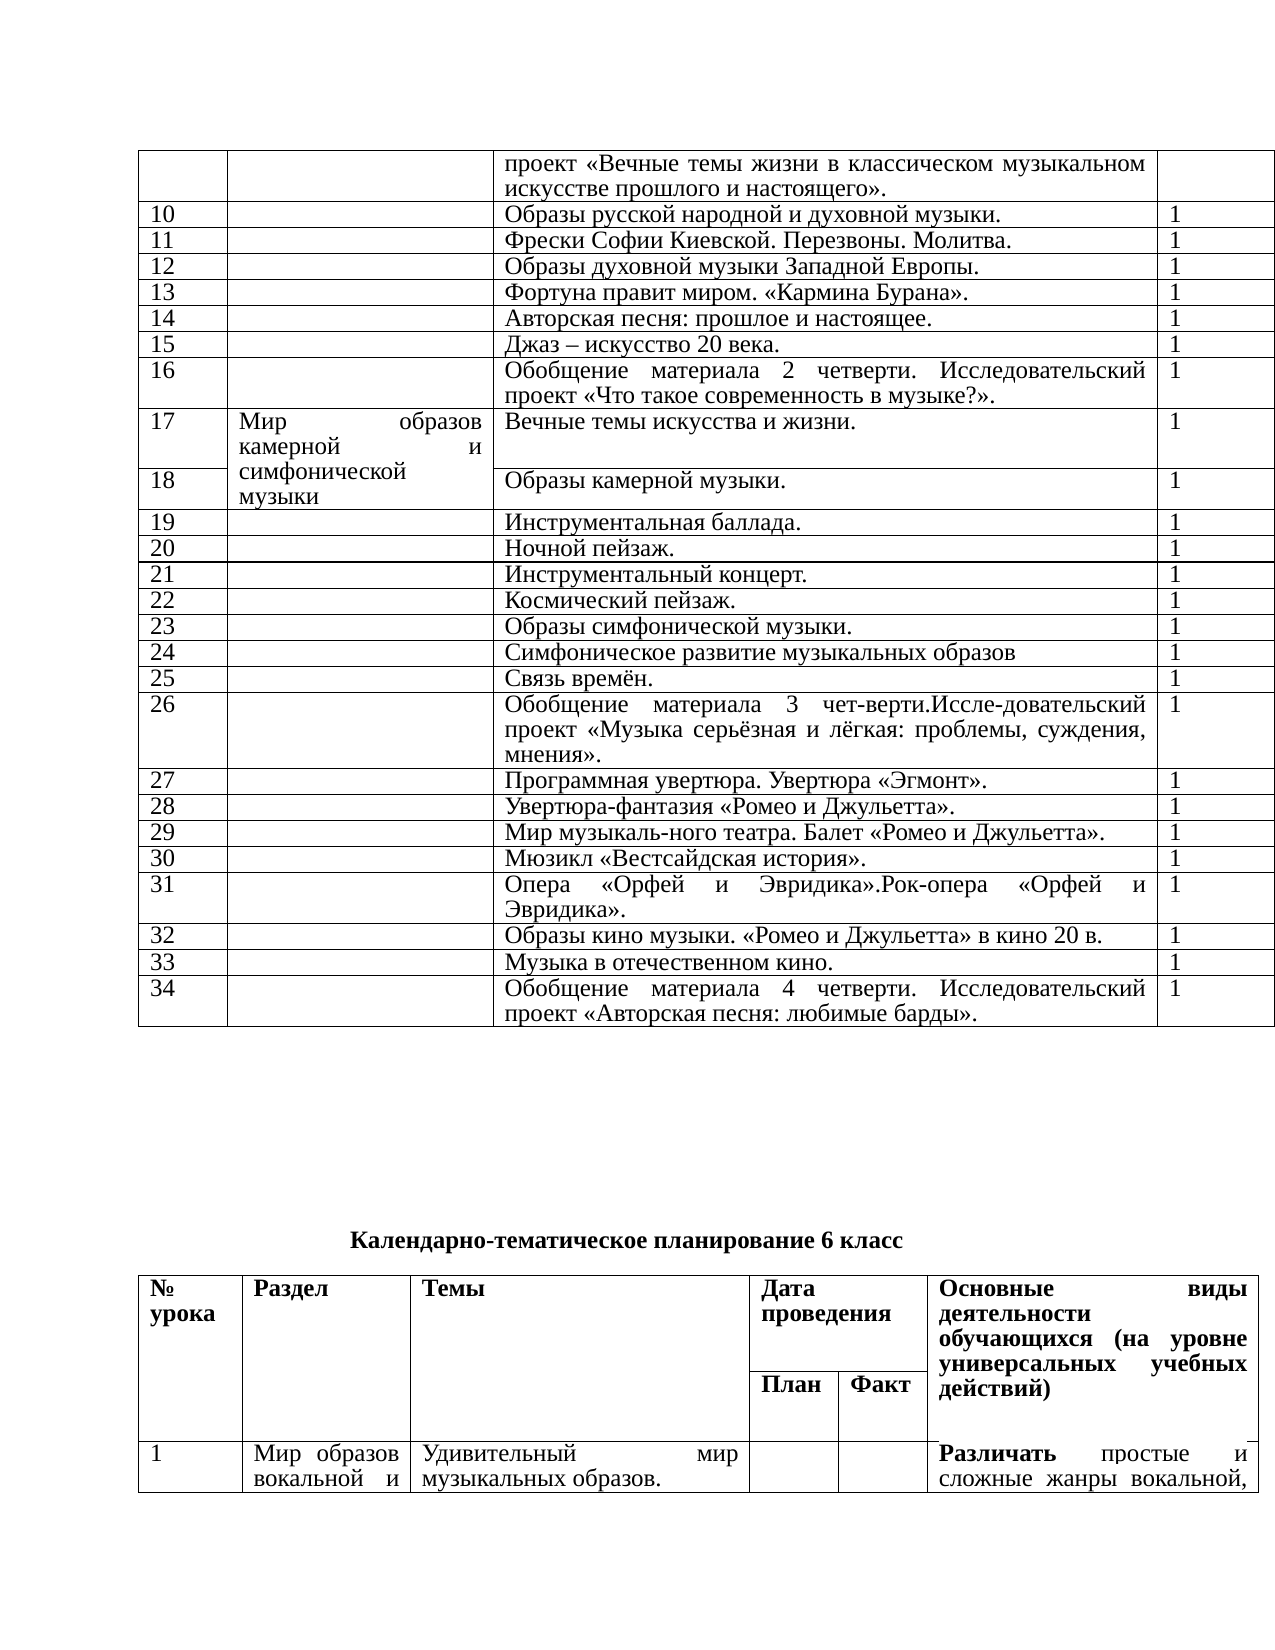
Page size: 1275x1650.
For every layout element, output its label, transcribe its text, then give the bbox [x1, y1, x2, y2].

table_cell 34 [139, 976, 227, 1026]
table_cell Увертюра-фантазия «Ромео и Джульетта». [494, 795, 1157, 820]
table_cell 1 [1158, 847, 1274, 872]
table_cell [228, 769, 493, 794]
table_cell 22 [139, 589, 227, 613]
table_cell Инструментальная баллада. [494, 510, 1157, 535]
table_cell 1 [1158, 151, 1274, 201]
table_cell [228, 151, 493, 201]
table_cell [228, 847, 493, 872]
table_cell Музыка в отечественном кино. [494, 950, 1157, 975]
table_cell Мир музыкаль-ного театра. Балет «Ромео и Джульетта». [494, 821, 1157, 846]
table_cell 1 [1158, 280, 1274, 305]
table_cell 13 [139, 280, 227, 305]
table_cell 29 [139, 821, 227, 846]
table_cell Мюзикл «Вестсайдская история». [494, 847, 1157, 872]
table_cell Образы духовной музыки Западной Европы. [494, 254, 1157, 279]
table_cell 25 [139, 667, 227, 692]
table_cell [228, 306, 493, 331]
table_header Основные виды деятельности обучающихся (на уровне универсальных учебных действий) [928, 1276, 1258, 1441]
table_cell Программная увертюра. Увертюра «Эгмонт». [494, 769, 1157, 794]
table_cell [228, 873, 493, 923]
table_cell 21 [139, 563, 227, 587]
table_cell [228, 667, 493, 692]
text Календарно-тематическое планирование 6 класс [150, 1225, 1125, 1254]
table_cell Опера «Орфей и Эвридика».Рок-опера «Орфей и Эвридика». [494, 873, 1157, 923]
table_cell 16 [139, 358, 227, 408]
table_cell Образы кино музыки. «Ромео и Джульетта» в кино 20 в. [494, 924, 1157, 949]
table_cell 33 [139, 950, 227, 975]
table_cell 1 [1158, 693, 1274, 768]
table_cell 1 [1158, 873, 1274, 923]
table_cell [228, 254, 493, 279]
table_cell [228, 821, 493, 846]
table_cell Образы камерной музыки. [494, 469, 1157, 509]
table_cell 28 [139, 795, 227, 820]
table_cell Связь времён. [494, 667, 1157, 692]
table_header Дата проведения [750, 1276, 927, 1371]
table_cell Фортуна правит миром. «Кармина Бурана». [494, 280, 1157, 305]
table_cell 19 [139, 510, 227, 535]
table_cell 1 [1158, 228, 1274, 253]
table_cell 30 [139, 847, 227, 872]
table_cell [228, 510, 493, 535]
table_cell 1 [1158, 510, 1274, 535]
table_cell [494, 151, 1157, 201]
table_cell 10 [139, 202, 227, 227]
table_cell Фрески Софии Киевской. Перезвоны. Молитва. [494, 228, 1157, 253]
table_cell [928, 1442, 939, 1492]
table_cell [228, 536, 493, 561]
table_cell 15 [139, 332, 227, 357]
table_cell 1 [1158, 254, 1274, 279]
table_cell 1 [1158, 306, 1274, 331]
table_cell 26 [139, 693, 227, 768]
table_header Темы [411, 1276, 749, 1441]
table_cell Обобщение материала 2 четверти. Исследовательский проект «Что такое современность в музыке?». [494, 358, 1157, 408]
table_cell Обобщение материала 4 четверти. Исследовательский проект «Авторская песня: любимые барды». [494, 976, 1157, 1026]
table_cell 1 [1158, 667, 1274, 692]
table_cell 27 [139, 769, 227, 794]
table_cell 1 [1158, 202, 1274, 227]
table_cell 24 [139, 641, 227, 666]
table_cell 1 [1158, 536, 1274, 561]
table_cell 1 [1158, 358, 1274, 408]
table_cell 1 [1158, 795, 1274, 820]
table_cell [228, 228, 493, 253]
table_cell [228, 641, 493, 666]
table_cell [228, 615, 493, 639]
table_cell Обобщение материала 3 чет-верти.Иссле-довательский проект «Музыка серьёзная и лёгкая: проблемы, суждения, мнения». [494, 693, 1157, 768]
table_cell 14 [139, 306, 227, 331]
table_cell [839, 1442, 927, 1492]
table_cell Симфоническое развитие музыкальных образов [494, 641, 1157, 666]
table_cell 31 [139, 873, 227, 923]
table_cell Образы русской народной и духовной музыки. [494, 202, 1157, 227]
table_cell 1 [1158, 821, 1274, 846]
table_cell 1 [1158, 469, 1274, 509]
table_cell [228, 589, 493, 613]
table_cell 1 [1158, 332, 1274, 357]
table_cell 9 [139, 151, 227, 201]
table_cell 18 [139, 469, 227, 509]
table_header Раздел [243, 1276, 410, 1441]
table_cell [228, 358, 493, 408]
table_cell 20 [139, 536, 227, 561]
table_cell Ночной пейзаж. [494, 536, 1157, 561]
table_cell Авторская песня: прошлое и настоящее. [494, 306, 1157, 331]
table_cell [228, 280, 493, 305]
table_cell Инструментальный концерт. [494, 563, 1157, 587]
table_cell [228, 976, 493, 1026]
table_cell 1 [1158, 641, 1274, 666]
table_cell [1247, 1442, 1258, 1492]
table_cell Джаз – искусство 20 века. [494, 332, 1157, 357]
table_cell Образы симфонической музыки. [494, 615, 1157, 639]
table_cell 17 [139, 409, 227, 467]
table_cell 23 [139, 615, 227, 639]
table_cell 12 [139, 254, 227, 279]
table_cell План [750, 1372, 838, 1441]
table_cell [228, 563, 493, 587]
table_cell [228, 202, 493, 227]
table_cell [243, 1442, 410, 1492]
table_cell 1 [1158, 589, 1274, 613]
table_cell Мир образов камерной и симфонической музыки [228, 409, 493, 509]
table_cell [750, 1442, 838, 1492]
table_cell 1 [1158, 769, 1274, 794]
table_cell [228, 693, 493, 768]
table_cell 1 [1158, 976, 1274, 1026]
table_cell [228, 924, 493, 949]
table_cell 1 [1158, 615, 1274, 639]
table_cell 1 [1158, 950, 1274, 975]
table_cell [228, 332, 493, 357]
table_cell 1 [1158, 924, 1274, 949]
table_cell [228, 950, 493, 975]
table_cell 1 [1158, 409, 1274, 467]
table_cell Вечные темы искусства и жизни. [494, 409, 1157, 467]
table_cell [411, 1442, 749, 1492]
table_header № урока [139, 1276, 242, 1441]
table_cell Космический пейзаж. [494, 589, 1157, 613]
table_cell 32 [139, 924, 227, 949]
table_cell [228, 795, 493, 820]
table_cell 1 [139, 1442, 242, 1492]
table_cell Факт [839, 1372, 927, 1441]
table_cell 11 [139, 228, 227, 253]
table_cell 1 [1158, 563, 1274, 587]
